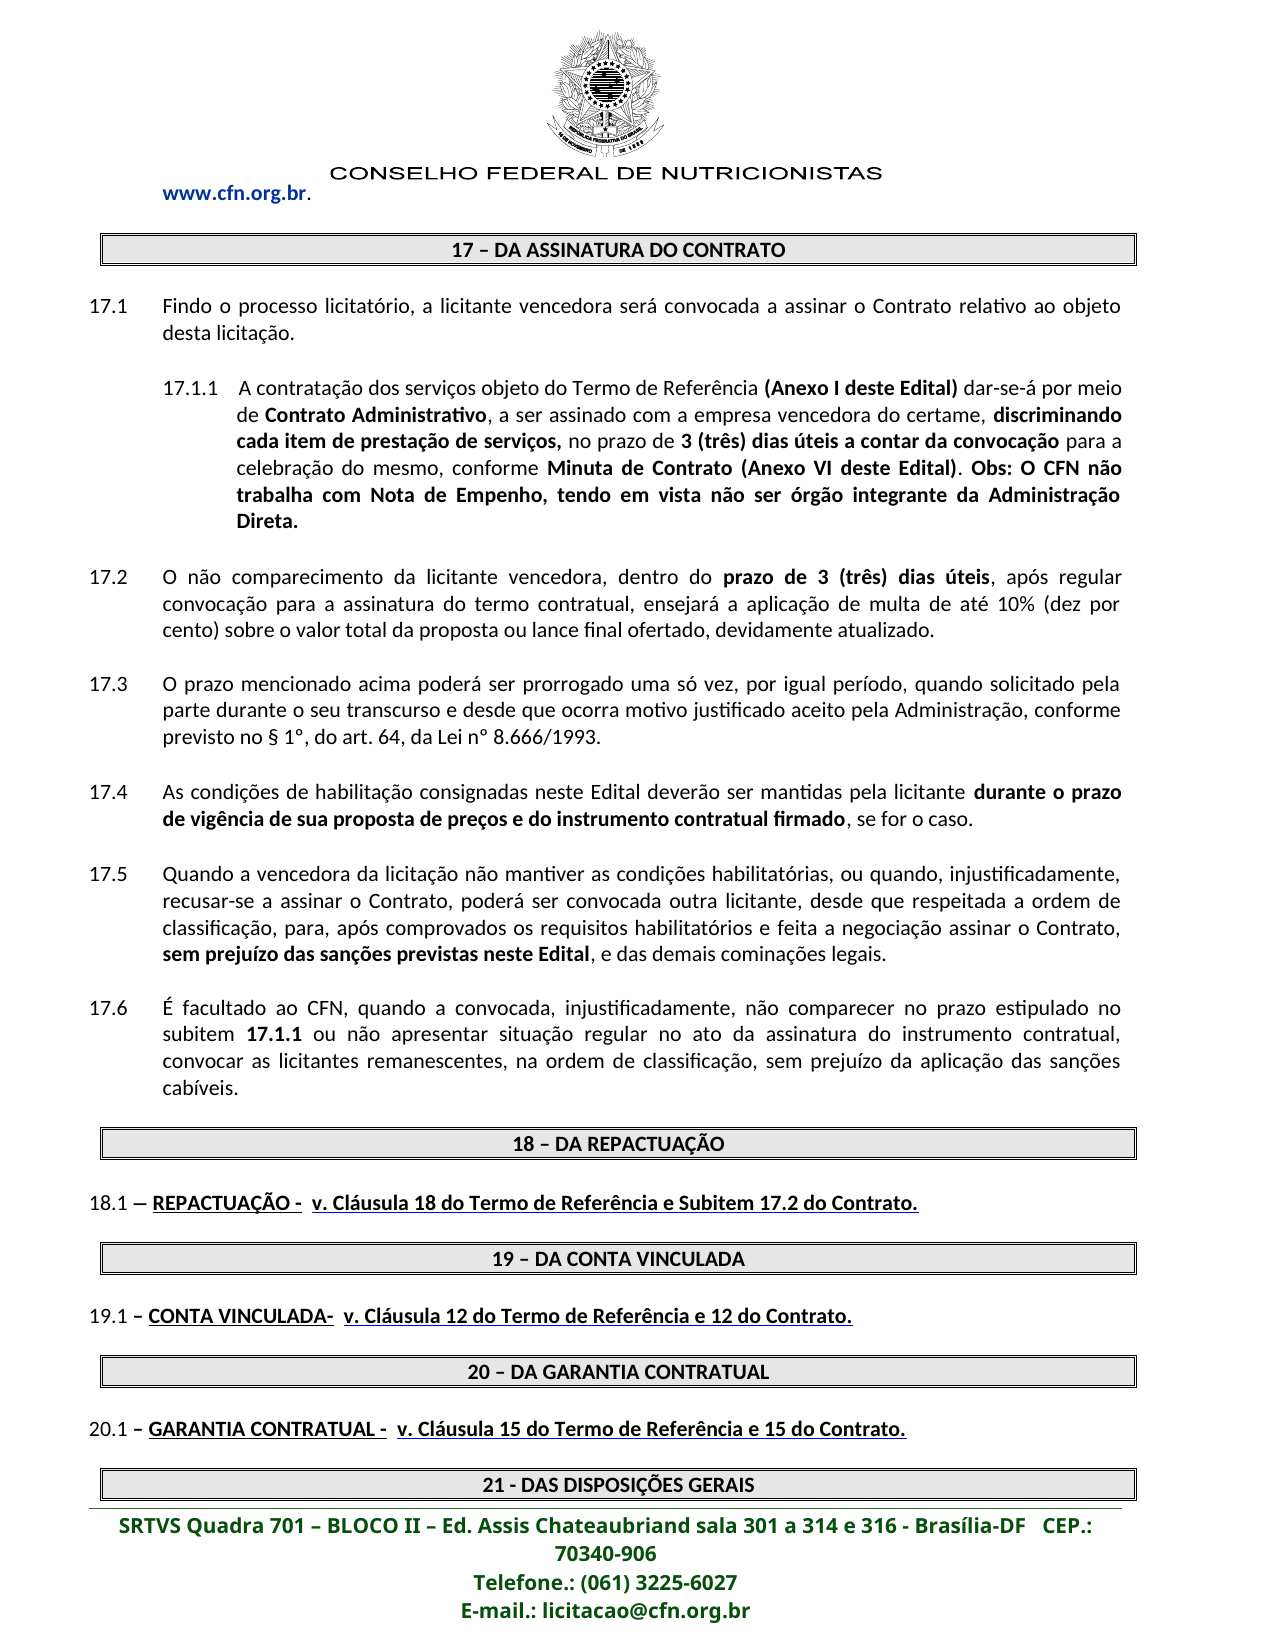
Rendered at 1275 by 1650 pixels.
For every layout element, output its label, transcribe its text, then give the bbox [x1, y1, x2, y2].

text 18.1 – REPACTUAÇÃO - v. Cláusula 18 do Termo de Referência e Subitem 17.2 do Contrato. [89, 1187, 1122, 1216]
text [89, 179, 1122, 206]
text 17.5 Quando a vencedora da licitação não mantiver as condições habilitatórias, ou quando, injustificadamente, recusar-se a assinar o Contrato, poderá ser convocada outra licitante, desde que respeitada a ordem de classificação, para, após comprovados os requisitos habilitatórios e feita a negociação assinar o Contrato, sem prejuízo das sanções previstas neste Edital, e das demais cominações legais. [89, 861, 1122, 967]
text 17.3 O prazo mencionado acima poderá ser prorrogado uma só vez, por igual período, quando solicitado pela parte durante o seu transcurso e desde que ocorra motivo justificado aceito pela Administração, conforme previsto no § 1º, do art. 64, da Lei nº 8.666/1993. [89, 670, 1122, 750]
table_header 19 – DA CONTA VINCULADA [103, 1245, 1134, 1272]
text 17.2 O não comparecimento da licitante vencedora, dentro do prazo de 3 (três) dias úteis, após regular convocação para a assinatura do termo contratual, ensejará a aplicação de multa de até 10% (dez por cento) sobre o valor total da proposta ou lance final ofertado, devidamente atualizado. [89, 563, 1122, 643]
text 20.1 – GARANTIA CONTRATUAL - v. Cláusula 15 do Termo de Referência e 15 do Contrato. [89, 1415, 1122, 1441]
table_header 18 – DA REPACTUAÇÃO [103, 1130, 1134, 1157]
table_header 17 – DA ASSINATURA DO CONTRATO [103, 236, 1134, 262]
table_header 20 – DA GARANTIA CONTRATUAL [103, 1358, 1134, 1385]
text 19.1 – CONTA VINCULADA- v. Cláusula 12 do Termo de Referência e 12 do Contrato. [89, 1302, 1122, 1328]
text 17.6 É facultado ao CFN, quando a convocada, injustificadamente, não comparecer no prazo estipulado no subitem 17.1.1 ou não apresentar situação regular no ato da assinatura do instrumento contratual, convocar as licitantes remanescentes, na ordem de classificação, sem prejuízo da aplicação das sanções cabíveis. [89, 994, 1122, 1101]
text 17.1 Findo o processo licitatório, a licitante vencedora será convocada a assinar o Contrato relativo ao objeto desta licitação. [89, 292, 1122, 346]
text 17.4 As condições de habilitação consignadas neste Edital deverão ser mantidas pela licitante durante o prazo de vigência de sua proposta de preços e do instrumento contratual firmado, se for o caso. [89, 778, 1122, 832]
text 17.1.1 A contratação dos serviços objeto do Termo de Referência (Anexo I deste Edital) dar-se-á por meio de Contrato Administrativo, a ser assinado com a empresa vencedora do certame, discriminando cada item de prestação de serviços, no prazo de 3 (três) dias úteis a contar da convocação para a celebração do mesmo, conforme Minuta de Contrato (Anexo VI deste Edital). Obs: O CFN não trabalha com Nota de Empenho, tendo em vista não ser órgão integrante da Administração Direta. [162, 374, 1122, 534]
table_header 21 - DAS DISPOSIÇÕES GERAIS [103, 1471, 1134, 1498]
